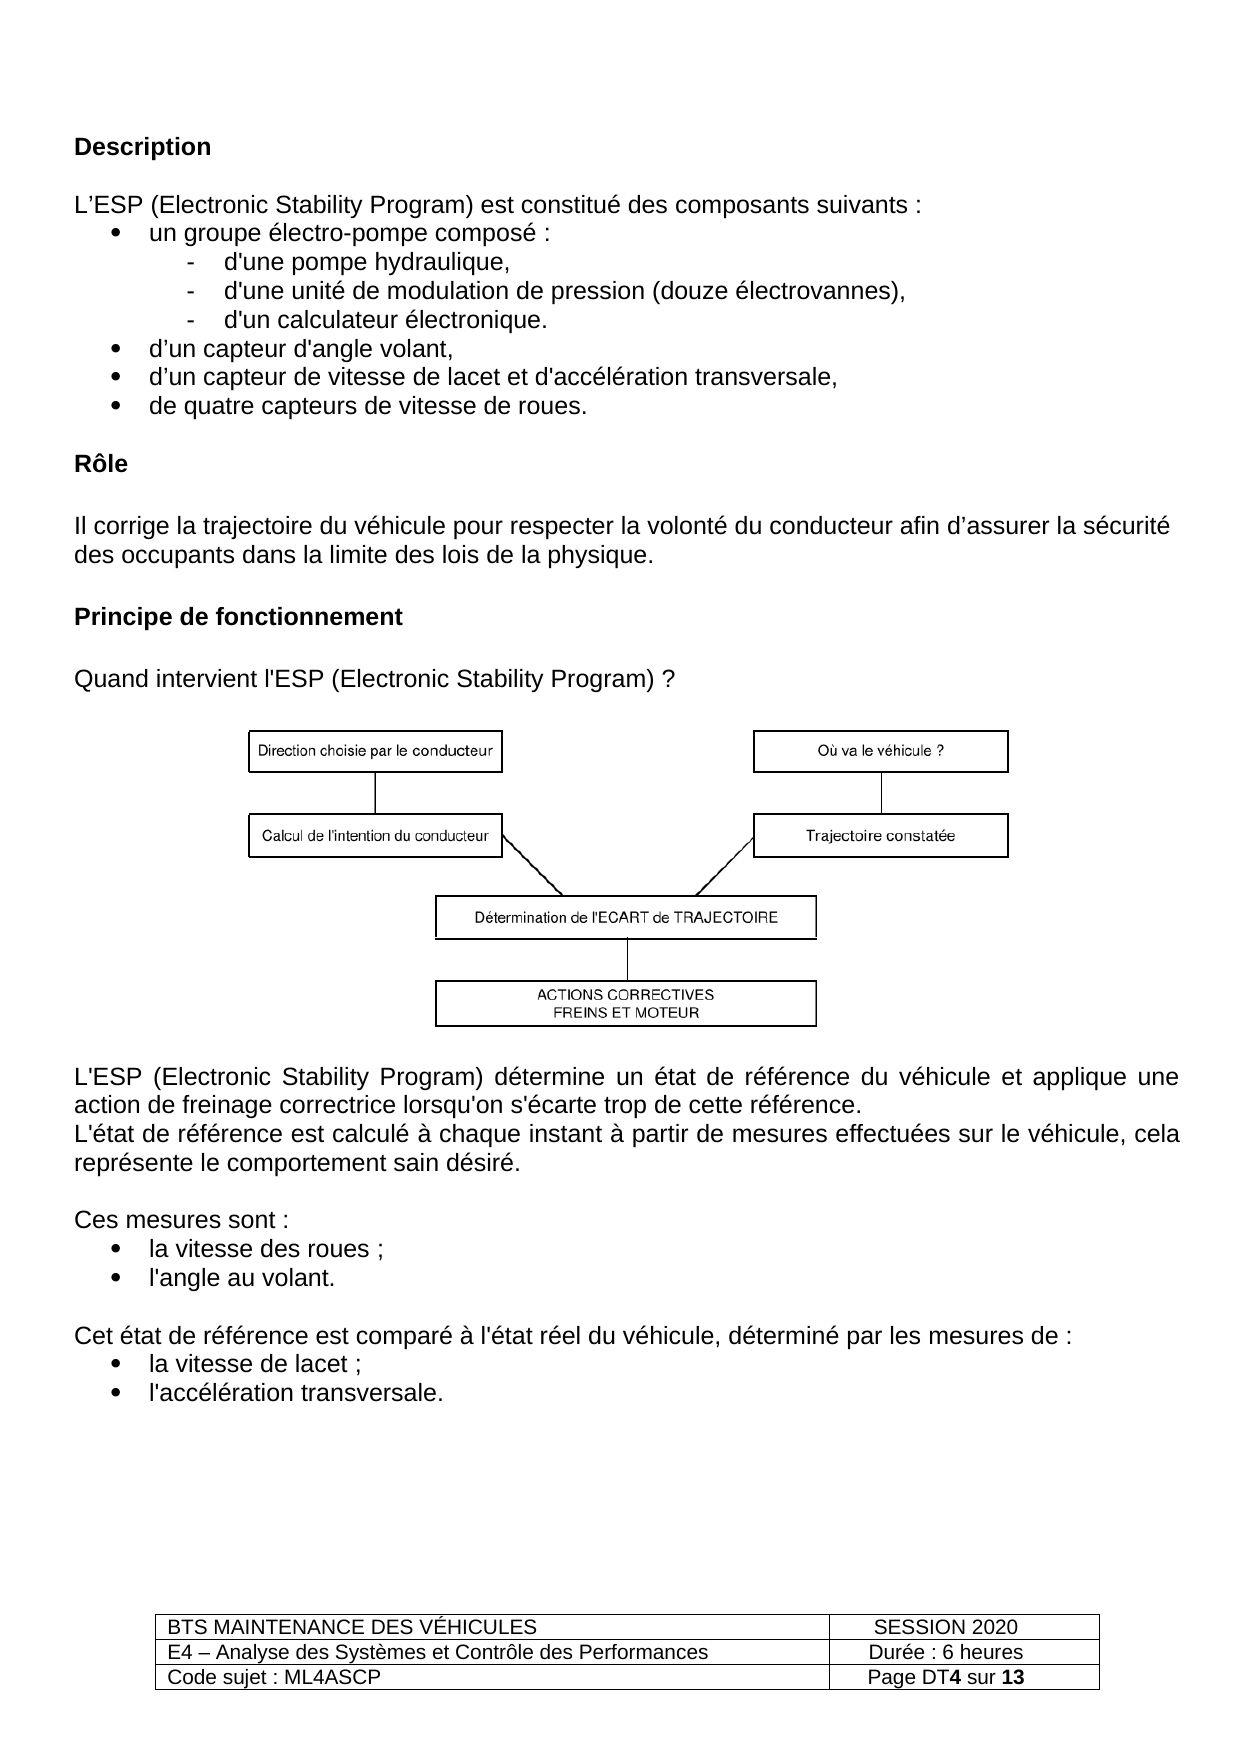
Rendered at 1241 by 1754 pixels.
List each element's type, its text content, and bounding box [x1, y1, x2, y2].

list d’un capteur d'angle volant, [111, 333, 1182, 362]
text L'état de référence est calculé à chaque instant à partir de mesures effectuées sur le véhicule, cela représente le comportement sain désiré. [74, 1119, 1182, 1177]
list d’un capteur de vitesse de lacet et d'accélération transversale, [111, 362, 1182, 391]
list d'une pompe hydraulique, [186, 247, 1182, 276]
list la vitesse des roues ; [111, 1234, 1182, 1263]
text Il corrige la trajectoire du véhicule pour respecter la volonté du conducteur afin d’assurer la sécurité des occupants dans la limite des lois de la physique. [74, 511, 1182, 569]
list d'une unité de modulation de pression (douze électrovannes), [186, 276, 1182, 305]
text Ces mesures sont : [74, 1206, 1182, 1234]
text Cet état de référence est comparé à l'état réel du véhicule, déterminé par les mesures de : [74, 1321, 1182, 1349]
text L'ESP (Electronic Stability Program) détermine un état de référence du véhicule et applique une action de freinage correctrice lorsqu'on s'écarte trop de cette référence. [74, 1062, 1182, 1119]
picture [244, 726, 1012, 1033]
list un groupe électro-pompe composé : [111, 218, 1182, 247]
list l'angle au volant. [111, 1263, 1182, 1292]
text Principe de fonctionnement [74, 602, 1182, 631]
text Quand intervient l'ESP (Electronic Stability Program) ? [74, 664, 1182, 693]
list de quatre capteurs de vitesse de roues. [111, 391, 1182, 420]
text Rôle [74, 449, 1182, 478]
text Description [74, 132, 1182, 161]
list l'accélération transversale. [111, 1378, 1182, 1407]
list la vitesse de lacet ; [111, 1349, 1182, 1378]
text L’ESP (Electronic Stability Program) est constitué des composants suivants : [74, 190, 1182, 218]
list d'un calculateur électronique. [186, 305, 1182, 333]
